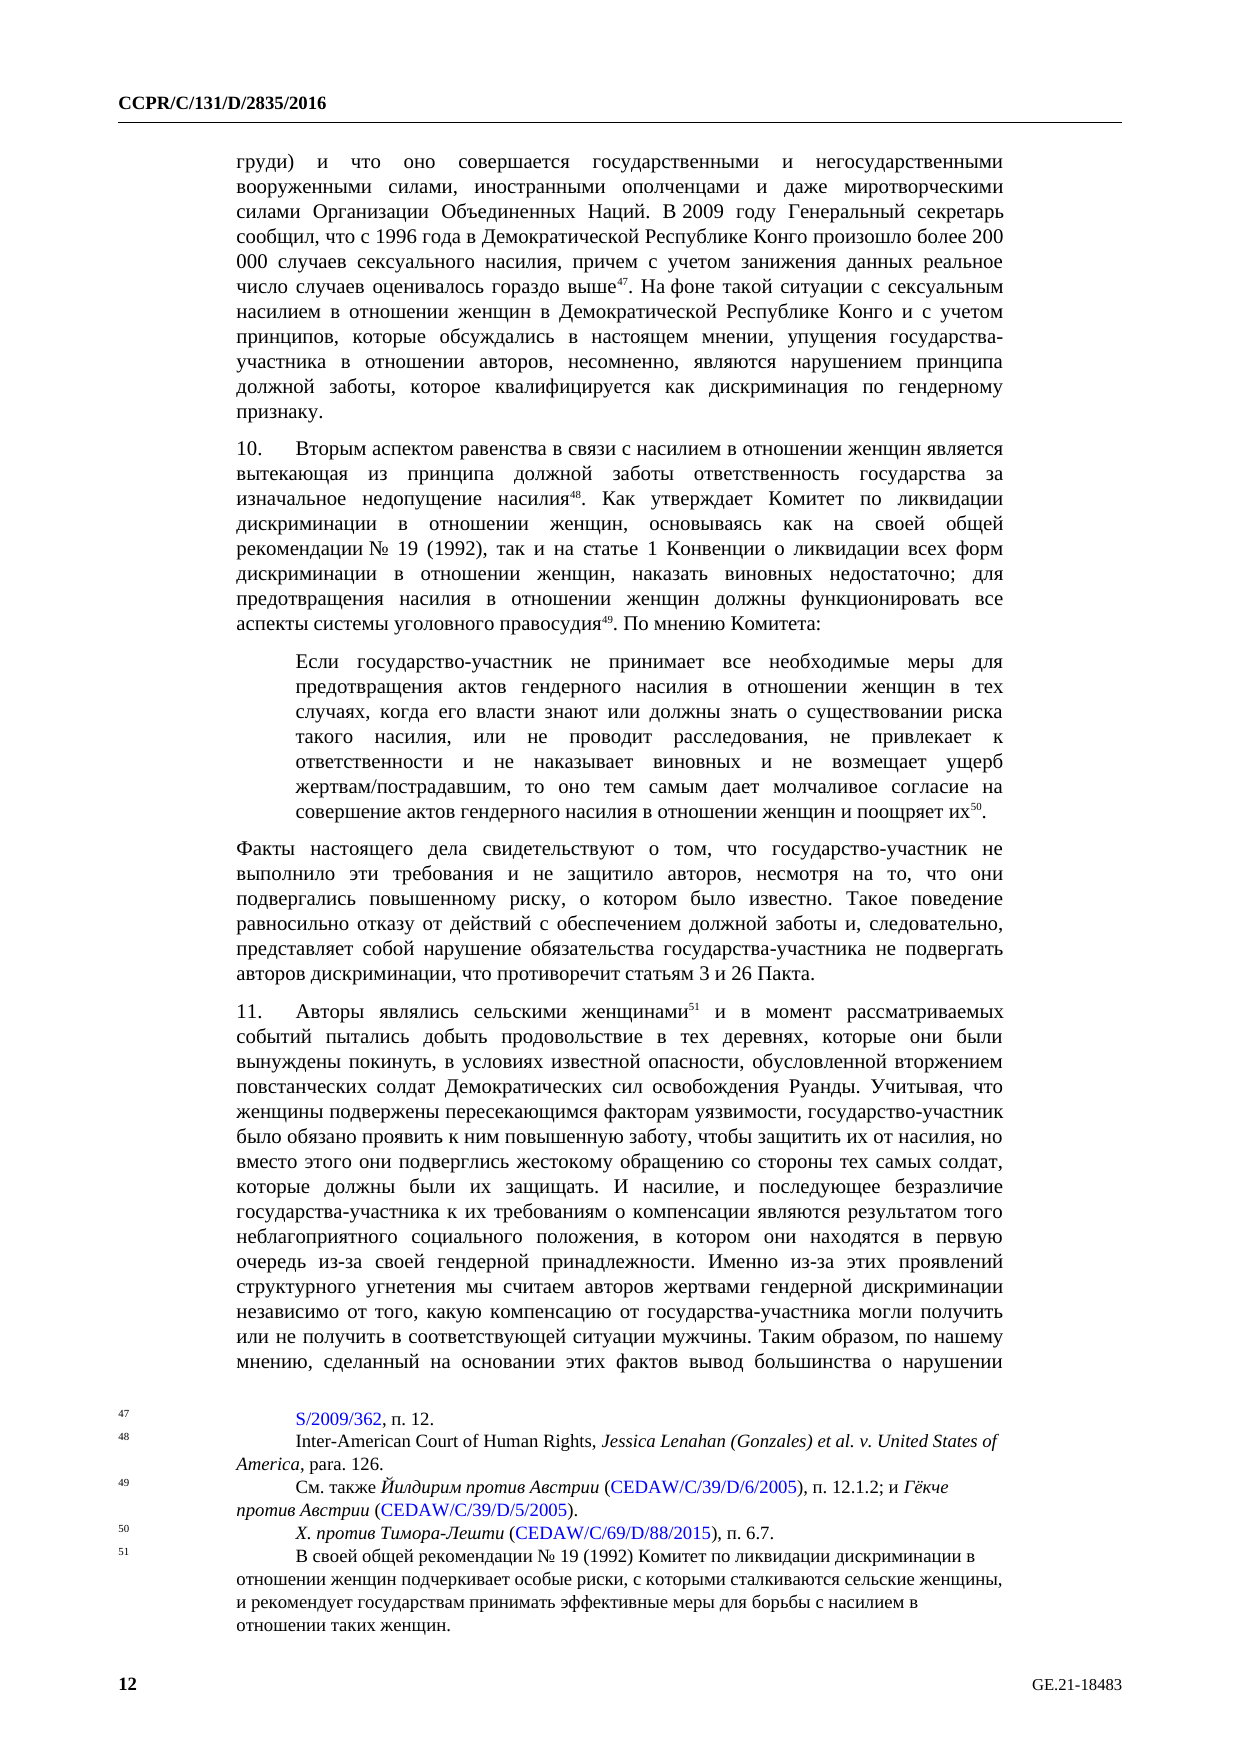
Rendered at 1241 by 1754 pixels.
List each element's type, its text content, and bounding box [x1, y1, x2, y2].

text 10. Вторым аспектом равенства в связи с насилием в отношении женщин является вытекающая из принципа должной заботы ответственность государства за изначальное недопущение насилия. Как утверждает Комитет по ликвидации дискриминации в отношении женщин, основываясь как на своей общей рекомендации № 19 (1992), так и на статье 1 Конвенции о ликвидации всех форм дискриминации в отношении женщин, наказать виновных недостаточно; для предотвращения насилия в отношении женщин должны функционировать все аспекты системы уголовного правосудия. По мнению Комитета: [236, 435, 1004, 635]
text Факты настоящего дела свидетельствуют о том, что государство-участник не выполнило эти требования и не защитило авторов, несмотря на то, что они подвергались повышенному риску, о котором было известно. Такое поведение равносильно отказу от действий с обеспечением должной заботы и, следовательно, представляет собой нарушение обязательства государства-участника не подвергать авторов дискриминации, что противоречит статьям 3 и 26 Пакта. [236, 835, 1004, 985]
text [236, 148, 1004, 423]
text Если государство-участник не принимает все необходимые меры для предотвращения актов гендерного насилия в отношении женщин в тех случаях, когда его власти знают или должны знать о существовании риска такого насилия, или не проводит расследования, не привлекает к ответственности и не наказывает виновных и не возмещает ущерб жертвам/пострадавшим, то оно тем самым дает молчаливое согласие на совершение актов гендерного насилия в отношении женщин и поощряет их. [236, 648, 1004, 823]
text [236, 998, 1004, 1373]
